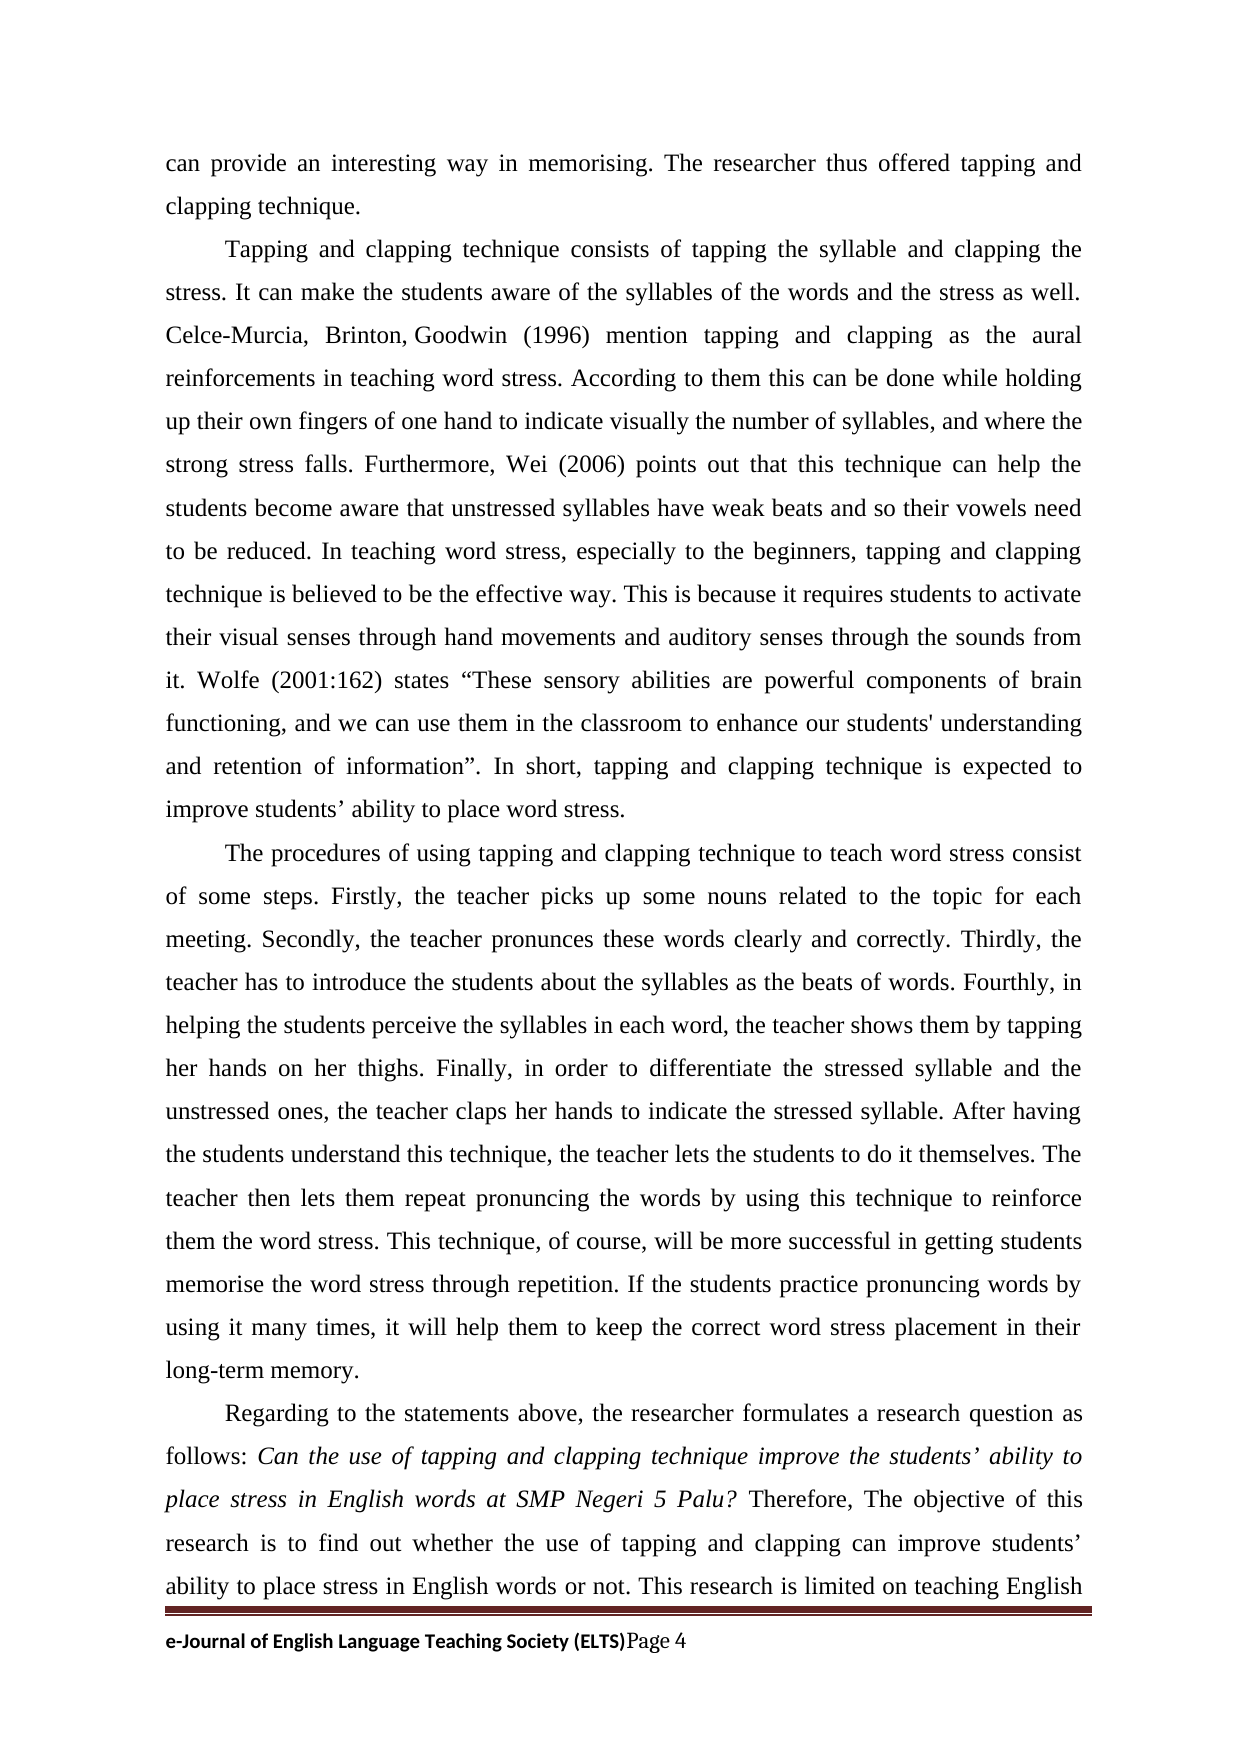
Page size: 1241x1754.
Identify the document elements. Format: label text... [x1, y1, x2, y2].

list The procedures of using tapping and clapping technique to teach word stress consist of some steps. Firstly, the teacher picks up some nouns related to the topic for each meeting. Secondly, the teacher pronunces these words clearly and correctly. Thirdly, the teacher has to introduce the students about the syllables as the beats of words. Fourthly, in helping the students perceive the syllables in each word, the teacher shows them by tapping her hands on her thighs. Finally, in order to differentiate the stressed syllable and the unstressed ones, the teacher claps her hands to indicate the stressed syllable. After having the students understand this technique, the teacher lets the students to do it themselves. The teacher then lets them repeat pronuncing the words by using this technique to reinforce them the word stress. This technique, of course, will be more successful in getting students memorise the word stress through repetition. If the students practice pronuncing words by using it many times, it will help them to keep the correct word stress placement in their long-term memory. [165, 838, 1083, 1384]
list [165, 1398, 1083, 1599]
list Tapping and clapping technique consists of tapping the syllable and clapping the stress. It can make the students aware of the syllables of the words and the stress as well. Celce-Murcia, Brinton, Goodwin (1996) mention tapping and clapping as the aural reinforcements in teaching word stress. According to them this can be done while holding up their own fingers of one hand to indicate visually the number of syllables, and where the strong stress falls. Furthermore, Wei (2006) points out that this technique can help the students become aware that unstressed syllables have weak beats and so their vowels need to be reduced. In teaching word stress, especially to the beginners, tapping and clapping technique is believed to be the effective way. This is because it requires students to activate their visual senses through hand movements and auditory senses through the sounds from it. Wolfe (2001:162) states “These sensory abilities are powerful components of brain functioning, and we can use them in the classroom to enhance our students' understanding and retention of information”. In short, tapping and clapping technique is expected to improve students’ ability to place word stress. [165, 234, 1083, 823]
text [165, 148, 1083, 219]
